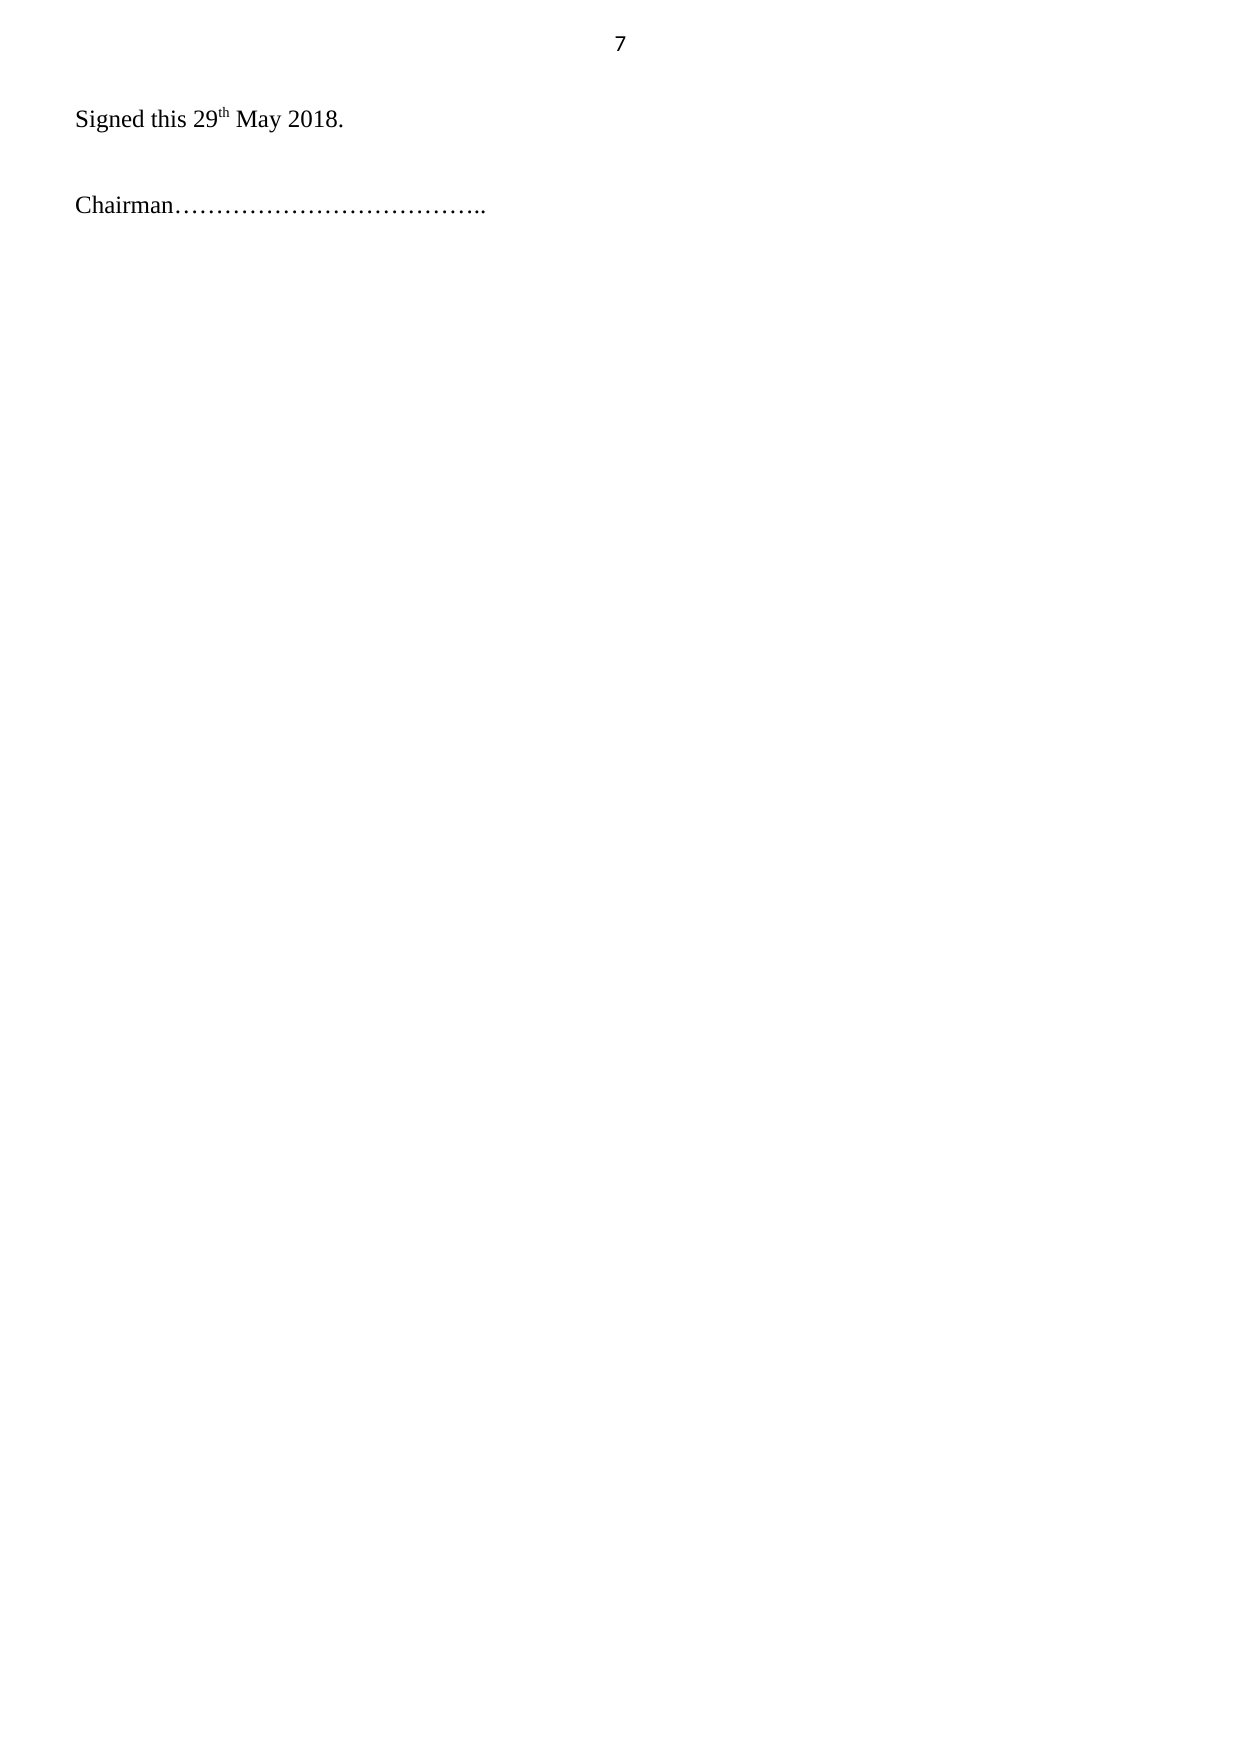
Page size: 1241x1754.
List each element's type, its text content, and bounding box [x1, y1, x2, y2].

text Chairman……………………………….. [75, 190, 1165, 219]
text Signed this 29th May 2018. [75, 104, 1165, 132]
